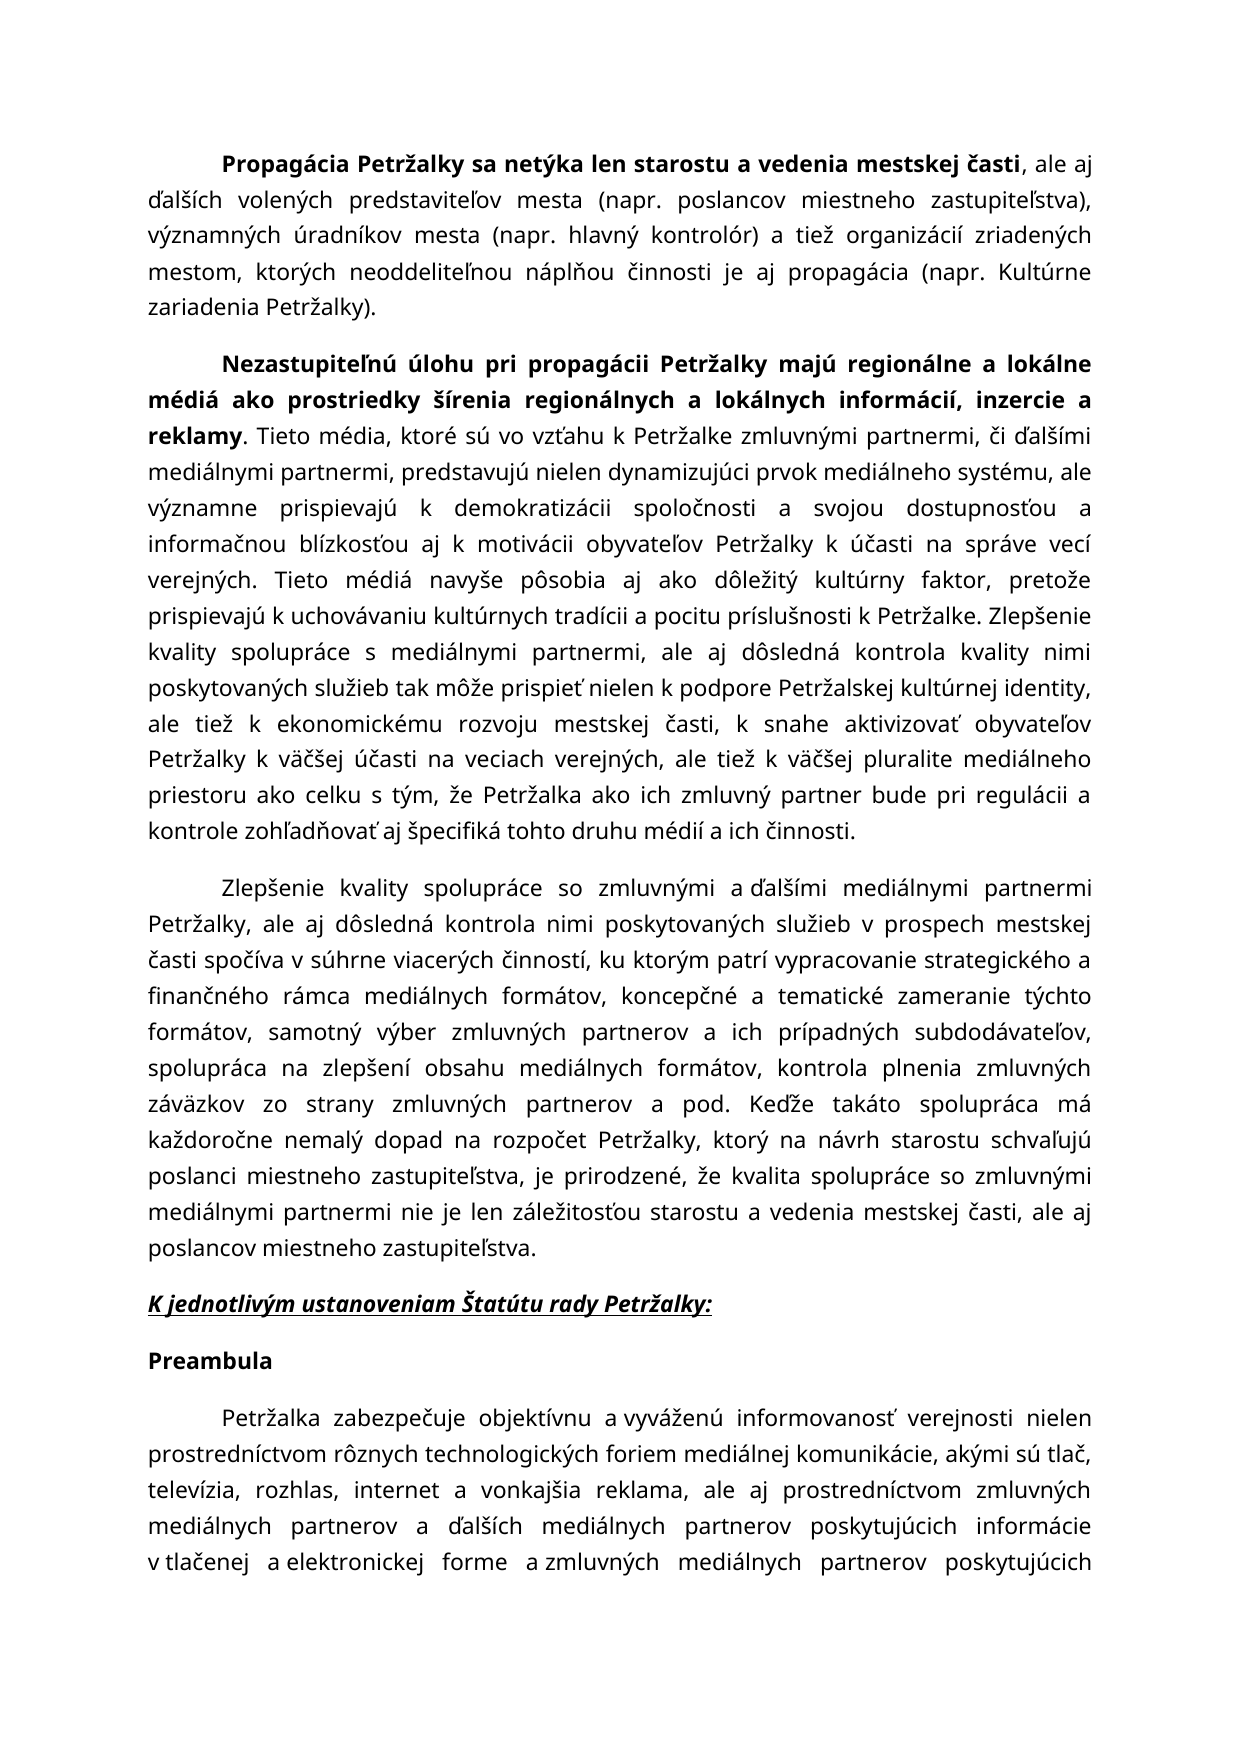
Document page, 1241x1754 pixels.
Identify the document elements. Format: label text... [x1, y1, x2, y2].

text Nezastupiteľnú úlohu pri propagácii Petržalky majú regionálne a lokálne médiá ako prostriedky šírenia regionálnych a lokálnych informácií, inzercie a reklamy. Tieto média, ktoré sú vo vzťahu k Petržalke zmluvnými partnermi, či ďalšími mediálnymi partnermi, predstavujú nielen dynamizujúci prvok mediálneho systému, ale významne prispievajú k demokratizácii spoločnosti a svojou dostupnosťou a informačnou blízkosťou aj k motivácii obyvateľov Petržalky k účasti na správe vecí verejných. Tieto médiá navyše pôsobia aj ako dôležitý kultúrny faktor, pretože prispievajú k uchovávaniu kultúrnych tradícii a pocitu príslušnosti k Petržalke. Zlepšenie kvality spolupráce s mediálnymi partnermi, ale aj dôsledná kontrola kvality nimi poskytovaných služieb tak môže prispieť nielen k podpore Petržalskej kultúrnej identity, ale tiež k ekonomickému rozvoju mestskej časti, k snahe aktivizovať obyvateľov Petržalky k väčšej účasti na veciach verejných, ale tiež k väčšej pluralite mediálneho priestoru ako celku s tým, že Petržalka ako ich zmluvný partner bude pri regulácii a kontrole zohľadňovať aj špecifiká tohto druhu médií a ich činnosti. [148, 348, 1093, 847]
text Propagácia Petržalky sa netýka len starostu a vedenia mestskej časti, ale aj ďalších volených predstaviteľov mesta (napr. poslancov miestneho zastupiteľstva), významných úradníkov mesta (napr. hlavný kontrolór) a tiež organizácií zriadených mestom, ktorých neoddeliteľnou náplňou činnosti je aj propagácia (napr. Kultúrne zariadenia Petržalky). [148, 148, 1093, 323]
text Zlepšenie kvality spolupráce so zmluvnými a ďalšími mediálnymi partnermi Petržalky, ale aj dôsledná kontrola nimi poskytovaných služieb v prospech mestskej časti spočíva v súhrne viacerých činností, ku ktorým patrí vypracovanie strategického a finančného rámca mediálnych formátov, koncepčné a tematické zameranie týchto formátov, samotný výber zmluvných partnerov a ich prípadných subdodávateľov, spolupráca na zlepšení obsahu mediálnych formátov, kontrola plnenia zmluvných záväzkov zo strany zmluvných partnerov a pod. Keďže takáto spolupráca má každoročne nemalý dopad na rozpočet Petržalky, ktorý na návrh starostu schvaľujú poslanci miestneho zastupiteľstva, je prirodzené, že kvalita spolupráce so zmluvnými mediálnymi partnermi nie je len záležitosťou starostu a vedenia mestskej časti, ale aj poslancov miestneho zastupiteľstva. [148, 872, 1093, 1263]
text Preambula [148, 1345, 1093, 1376]
text K jednotlivým ustanoveniam Štatútu rady Petržalky: [148, 1288, 1093, 1319]
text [148, 1402, 1093, 1577]
